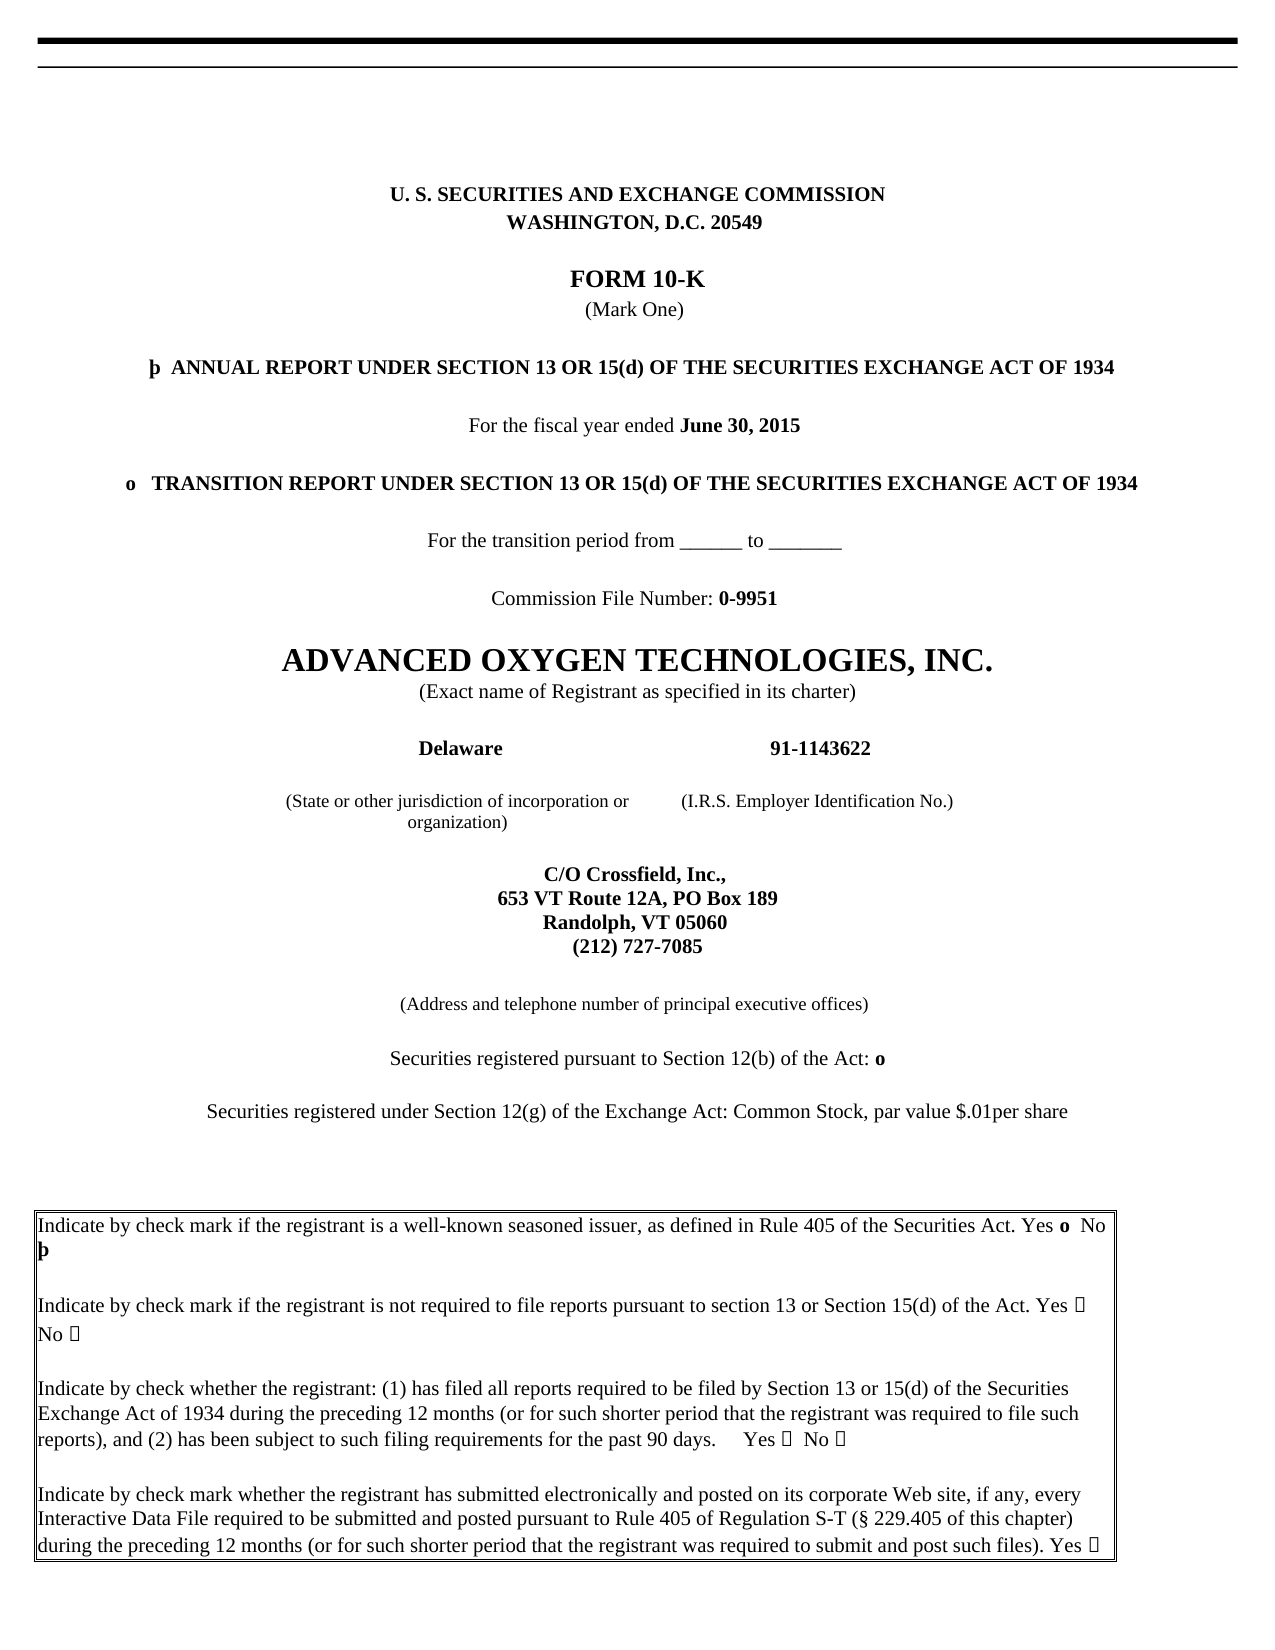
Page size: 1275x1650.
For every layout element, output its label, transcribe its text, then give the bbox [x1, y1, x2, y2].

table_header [37, 1213, 1114, 1559]
text o TRANSITION REPORT UNDER SECTION 13 OR 15(d) OF THE SECURITIES EXCHANGE ACT OF 1934 [37, 467, 1237, 495]
text U. S. SECURITIES AND EXCHANGE COMMISSION WASHINGTON, D.C. 20549 [37, 182, 1237, 235]
text For the transition period from ______ to _______ [37, 524, 1237, 553]
text ADVANCED OXYGEN TECHNOLOGIES, INC. (Exact name of Registrant as specified in its charter) [37, 640, 1237, 703]
text C/O Crossfield, Inc., 653 VT Route 12A, PO Box 189 Randolph, VT 05060 (212) 727-7085 [37, 862, 1237, 958]
text FORM 10-K (Mark One) [37, 264, 1237, 322]
table_header Delaware (State or other jurisdiction of incorporation or organization) [278, 732, 637, 833]
text For the fiscal year ended June 30, 2015 [37, 409, 1237, 437]
text Commission File Number: 0-9951 [37, 582, 1237, 611]
text þ ANNUAL REPORT UNDER SECTION 13 OR 15(d) OF THE SECURITIES EXCHANGE ACT OF 1934 [37, 351, 1237, 379]
text (Address and telephone number of principal executive offices) [37, 987, 1237, 1016]
table_header 91-1143622 (I.R.S. Employer Identification No.) [638, 732, 997, 833]
text Securities registered under Section 12(g) of the Exchange Act: Common Stock, par value $.01per share [37, 1099, 1237, 1123]
text Securities registered pursuant to Section 12(b) of the Act: o [37, 1045, 1237, 1069]
